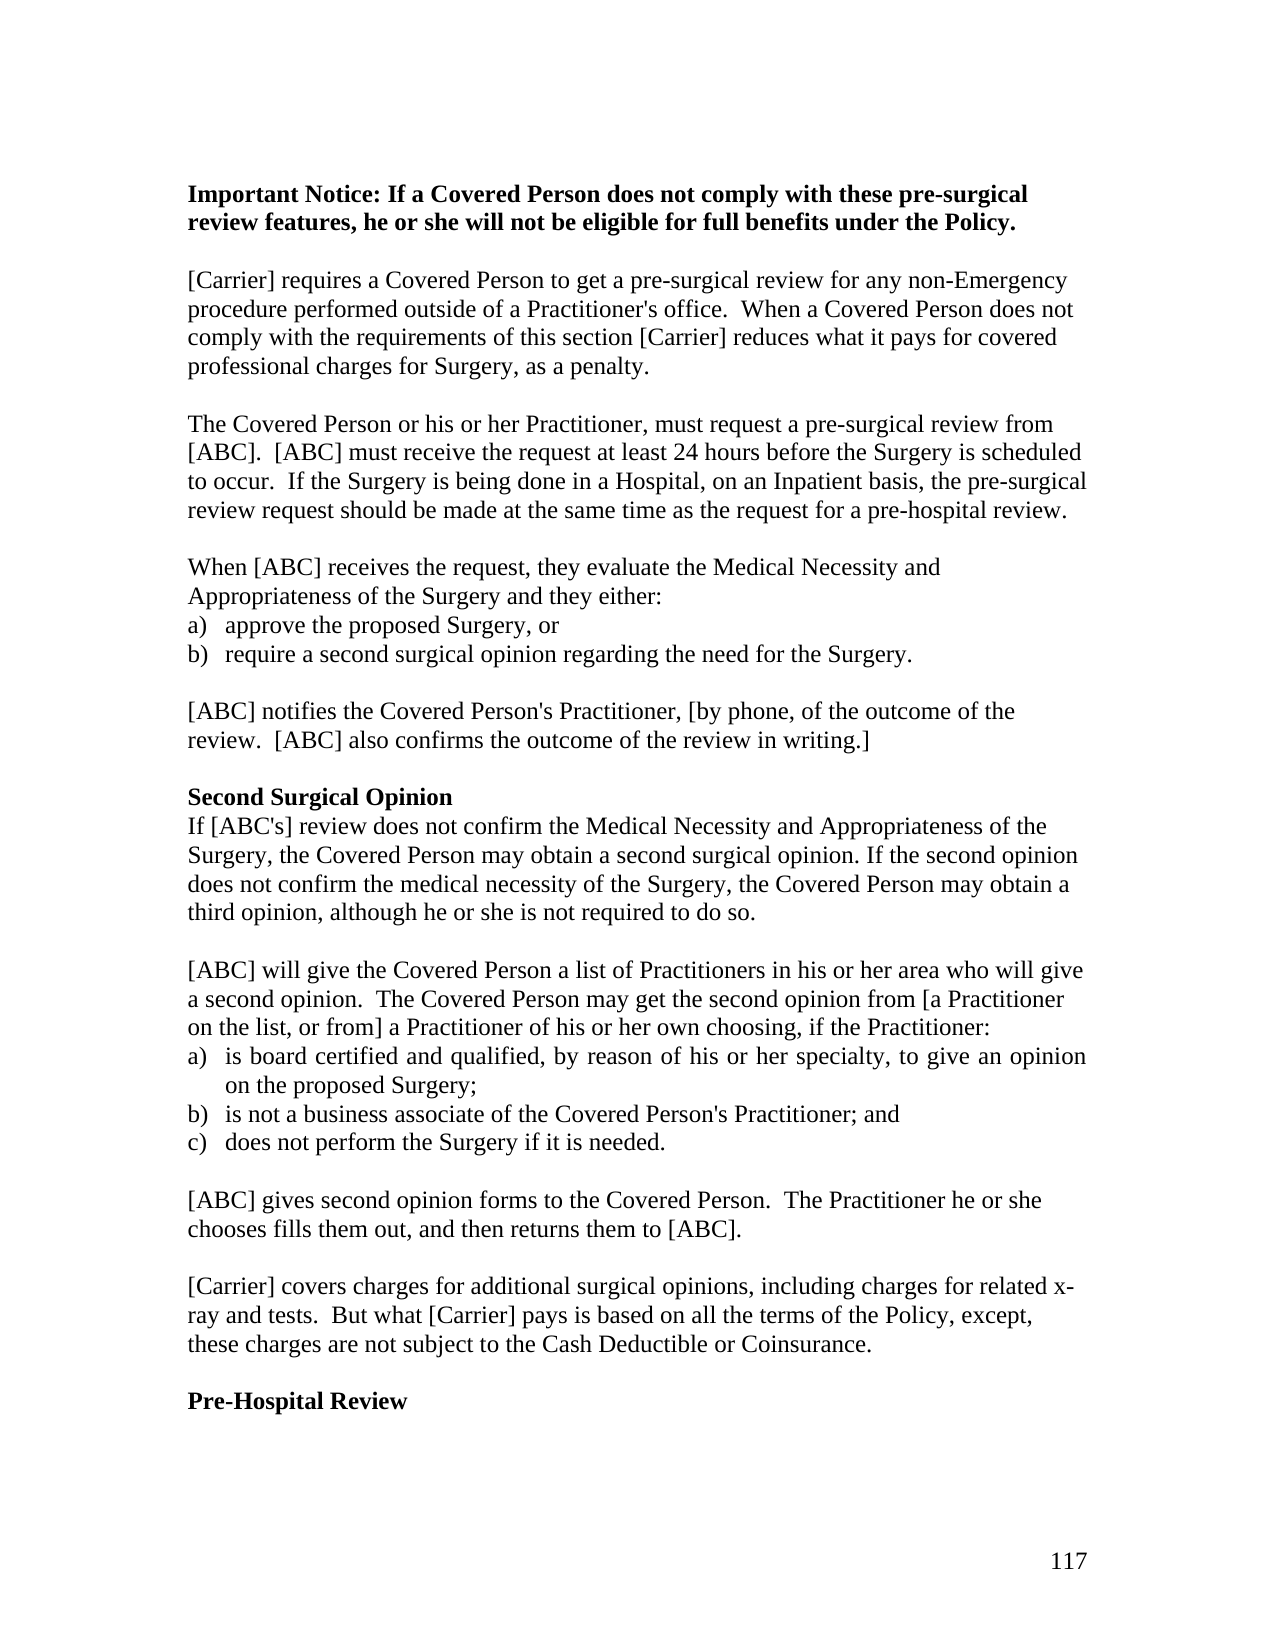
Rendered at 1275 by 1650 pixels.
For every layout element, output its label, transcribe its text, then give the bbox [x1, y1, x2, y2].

list is board certified and qualified, by reason of his or her specialty, to give an opinion on the proposed Surgery; [187, 1041, 1087, 1099]
text [ABC] gives second opinion forms to the Covered Person. The Practitioner he or she chooses fills them out, and then returns them to [ABC]. [187, 1185, 1087, 1242]
text [ABC] will give the Covered Person a list of Practitioners in his or her area who will give a second opinion. The Covered Person may get the second opinion from [a Practitioner on the list, or from] a Practitioner of his or her own choosing, if the Practitioner: [187, 955, 1087, 1041]
text Important Notice: If a Covered Person does not comply with these pre-surgical review features, he or she will not be eligible for full benefits under the Policy. [187, 179, 1087, 236]
list require a second surgical opinion regarding the need for the Surgery. [187, 639, 1087, 667]
text The Covered Person or his or her Practitioner, must request a pre-surgical review from [ABC]. [ABC] must receive the request at least 24 hours before the Surgery is scheduled to occur. If the Surgery is being done in a Hospital, on an Inpatient basis, the pre-surgical review request should be made at the same time as the request for a pre-hospital review. [187, 409, 1087, 524]
list does not perform the Surgery if it is needed. [187, 1127, 1087, 1156]
text [ABC] notifies the Covered Person's Practitioner, [by phone, of the outcome of the review. [ABC] also confirms the outcome of the review in writing.] [187, 696, 1087, 754]
text When [ABC] receives the request, they evaluate the Medical Necessity and Appropriateness of the Surgery and they either: [187, 552, 1087, 610]
list approve the proposed Surgery, or [187, 610, 1087, 639]
list is not a business associate of the Covered Person's Practitioner; and [187, 1099, 1087, 1127]
text If [ABC's] review does not confirm the Medical Necessity and Appropriateness of the Surgery, the Covered Person may obtain a second surgical opinion. If the second opinion does not confirm the medical necessity of the Surgery, the Covered Person may obtain a third opinion, although he or she is not required to do so. [187, 811, 1087, 926]
text [Carrier] requires a Covered Person to get a pre-surgical review for any non-Emergency procedure performed outside of a Practitioner's office. When a Covered Person does not comply with the requirements of this section [Carrier] reduces what it pays for covered professional charges for Surgery, as a penalty. [187, 265, 1087, 380]
text Second Surgical Opinion [187, 782, 1087, 811]
text [Carrier] covers charges for additional surgical opinions, including charges for related x-ray and tests. But what [Carrier] pays is based on all the terms of the Policy, except, these charges are not subject to the Cash Deductible or Coinsurance. [187, 1271, 1087, 1357]
text Pre-Hospital Review [187, 1386, 1087, 1415]
